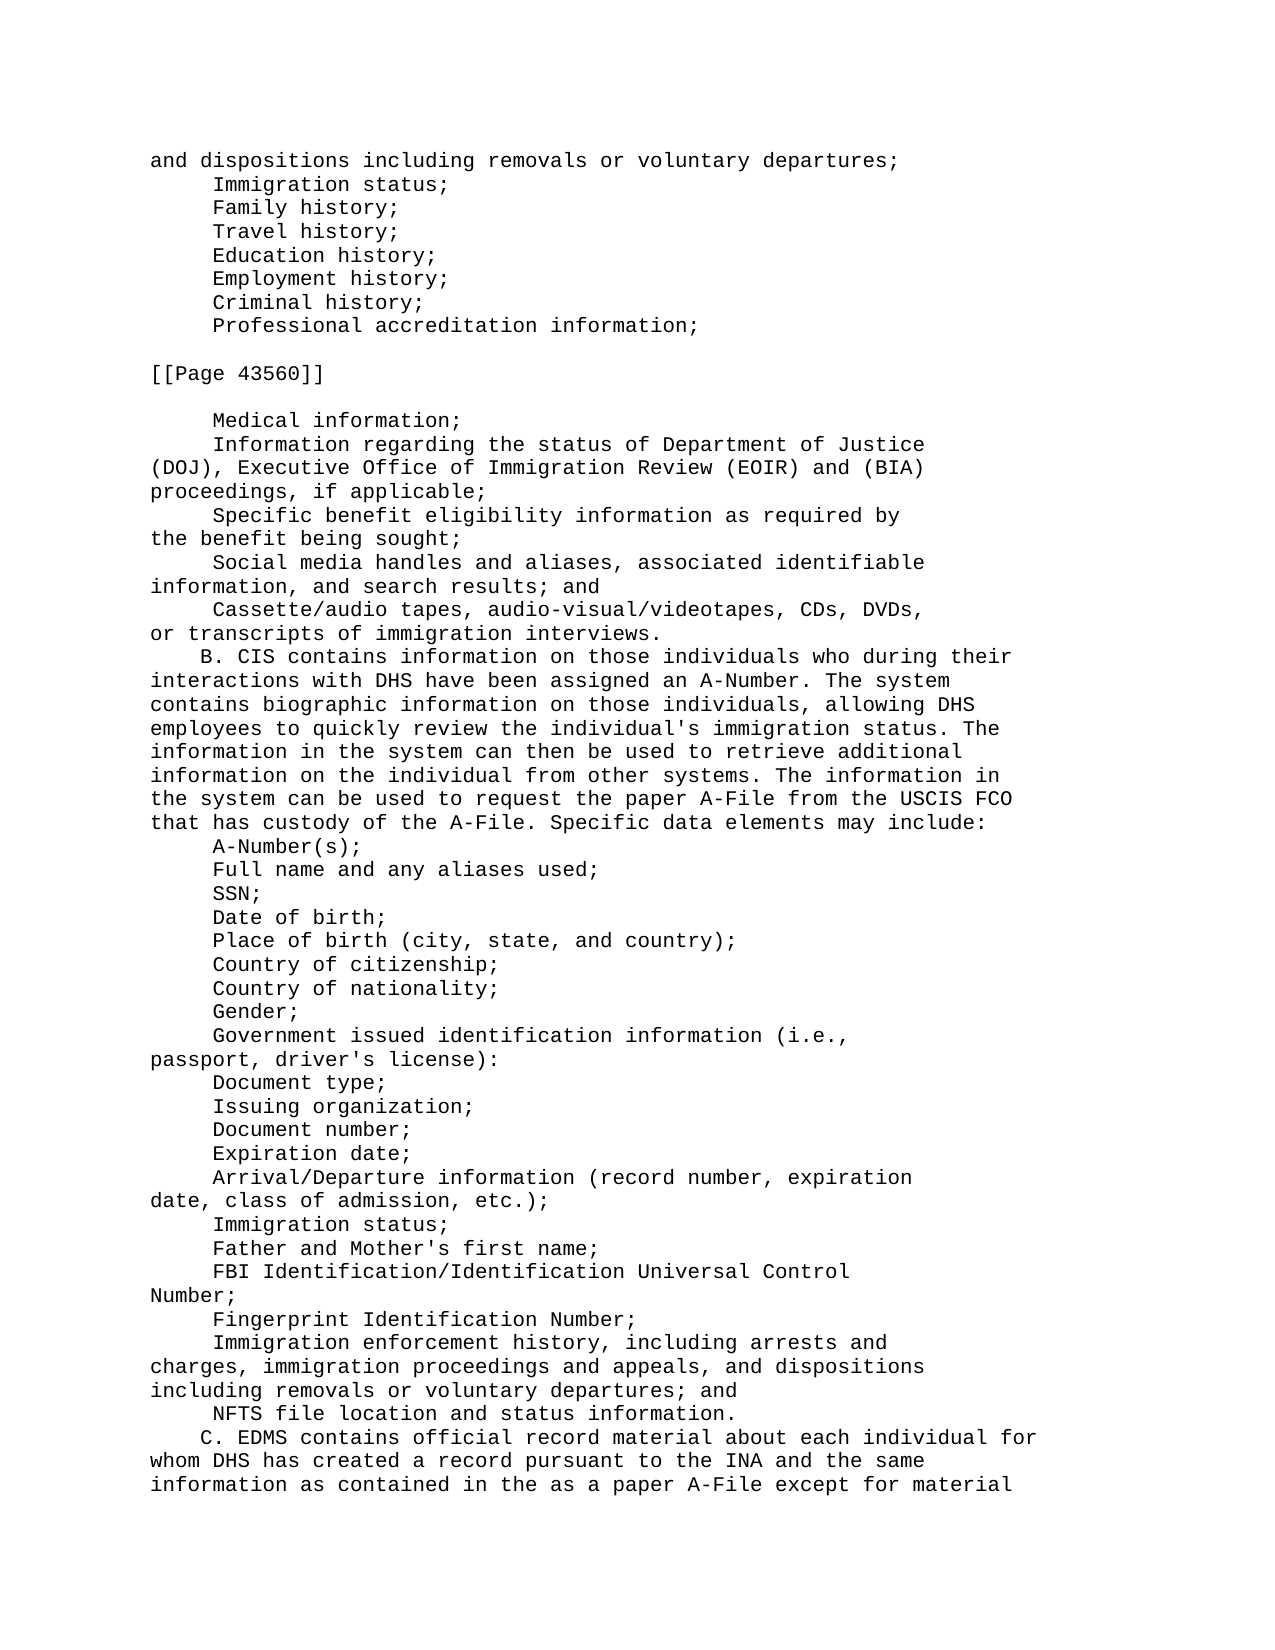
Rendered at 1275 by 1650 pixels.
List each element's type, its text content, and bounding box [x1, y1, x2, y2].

text Criminal history; [150, 292, 1125, 316]
text the benefit being sought; [150, 528, 1125, 552]
text Gender; [150, 1001, 1125, 1025]
text Expiration date; [150, 1143, 1125, 1167]
text (DOJ), Executive Office of Immigration Review (EOIR) and (BIA) [150, 457, 1125, 481]
text Fingerprint Identification Number; [150, 1309, 1125, 1332]
text the system can be used to request the paper A-File from the USCIS FCO [150, 788, 1125, 812]
text Specific benefit eligibility information as required by [150, 505, 1125, 528]
text C. EDMS contains official record material about each individual for [150, 1427, 1125, 1451]
text contains biographic information on those individuals, allowing DHS [150, 694, 1125, 717]
text Number; [150, 1285, 1125, 1309]
text SSN; [150, 883, 1125, 907]
text Education history; [150, 244, 1125, 268]
text including removals or voluntary departures; and [150, 1379, 1125, 1403]
text Government issued identification information (i.e., [150, 1025, 1125, 1048]
text Document number; [150, 1119, 1125, 1143]
text [[Page 43560]] [150, 363, 1125, 386]
text Employment history; [150, 268, 1125, 292]
text proceedings, if applicable; [150, 481, 1125, 505]
text Arrival/Departure information (record number, expiration [150, 1167, 1125, 1190]
text FBI Identification/Identification Universal Control [150, 1261, 1125, 1285]
text Immigration enforcement history, including arrests and [150, 1332, 1125, 1356]
text information on the individual from other systems. The information in [150, 765, 1125, 788]
text Travel history; [150, 221, 1125, 244]
text Family history; [150, 197, 1125, 221]
text Information regarding the status of Department of Justice [150, 434, 1125, 457]
text that has custody of the A-File. Specific data elements may include: [150, 812, 1125, 836]
text Full name and any aliases used; [150, 859, 1125, 883]
text A-Number(s); [150, 836, 1125, 859]
text Cassette/audio tapes, audio-visual/videotapes, CDs, DVDs, [150, 599, 1125, 623]
text date, class of admission, etc.); [150, 1190, 1125, 1214]
text information in the system can then be used to retrieve additional [150, 741, 1125, 765]
text Medical information; [150, 410, 1125, 434]
text Country of citizenship; [150, 954, 1125, 978]
text Document type; [150, 1072, 1125, 1096]
text Place of birth (city, state, and country); [150, 930, 1125, 954]
text charges, immigration proceedings and appeals, and dispositions [150, 1356, 1125, 1379]
text Date of birth; [150, 907, 1125, 930]
text whom DHS has created a record pursuant to the INA and the same [150, 1451, 1125, 1474]
text employees to quickly review the individual's immigration status. The [150, 717, 1125, 741]
text NFTS file location and status information. [150, 1403, 1125, 1427]
text interactions with DHS have been assigned an A-Number. The system [150, 670, 1125, 694]
text Professional accreditation information; [150, 316, 1125, 339]
text or transcripts of immigration interviews. [150, 623, 1125, 647]
text Immigration status; [150, 1214, 1125, 1238]
text Father and Mother's first name; [150, 1238, 1125, 1261]
text information, and search results; and [150, 576, 1125, 599]
text Issuing organization; [150, 1096, 1125, 1119]
text B. CIS contains information on those individuals who during their [150, 647, 1125, 670]
text Country of nationality; [150, 978, 1125, 1001]
text Immigration status; [150, 174, 1125, 197]
text information as contained in the as a paper A-File except for material [150, 1474, 1125, 1498]
text and dispositions including removals or voluntary departures; [150, 150, 1125, 174]
text passport, driver's license): [150, 1048, 1125, 1072]
text Social media handles and aliases, associated identifiable [150, 552, 1125, 576]
